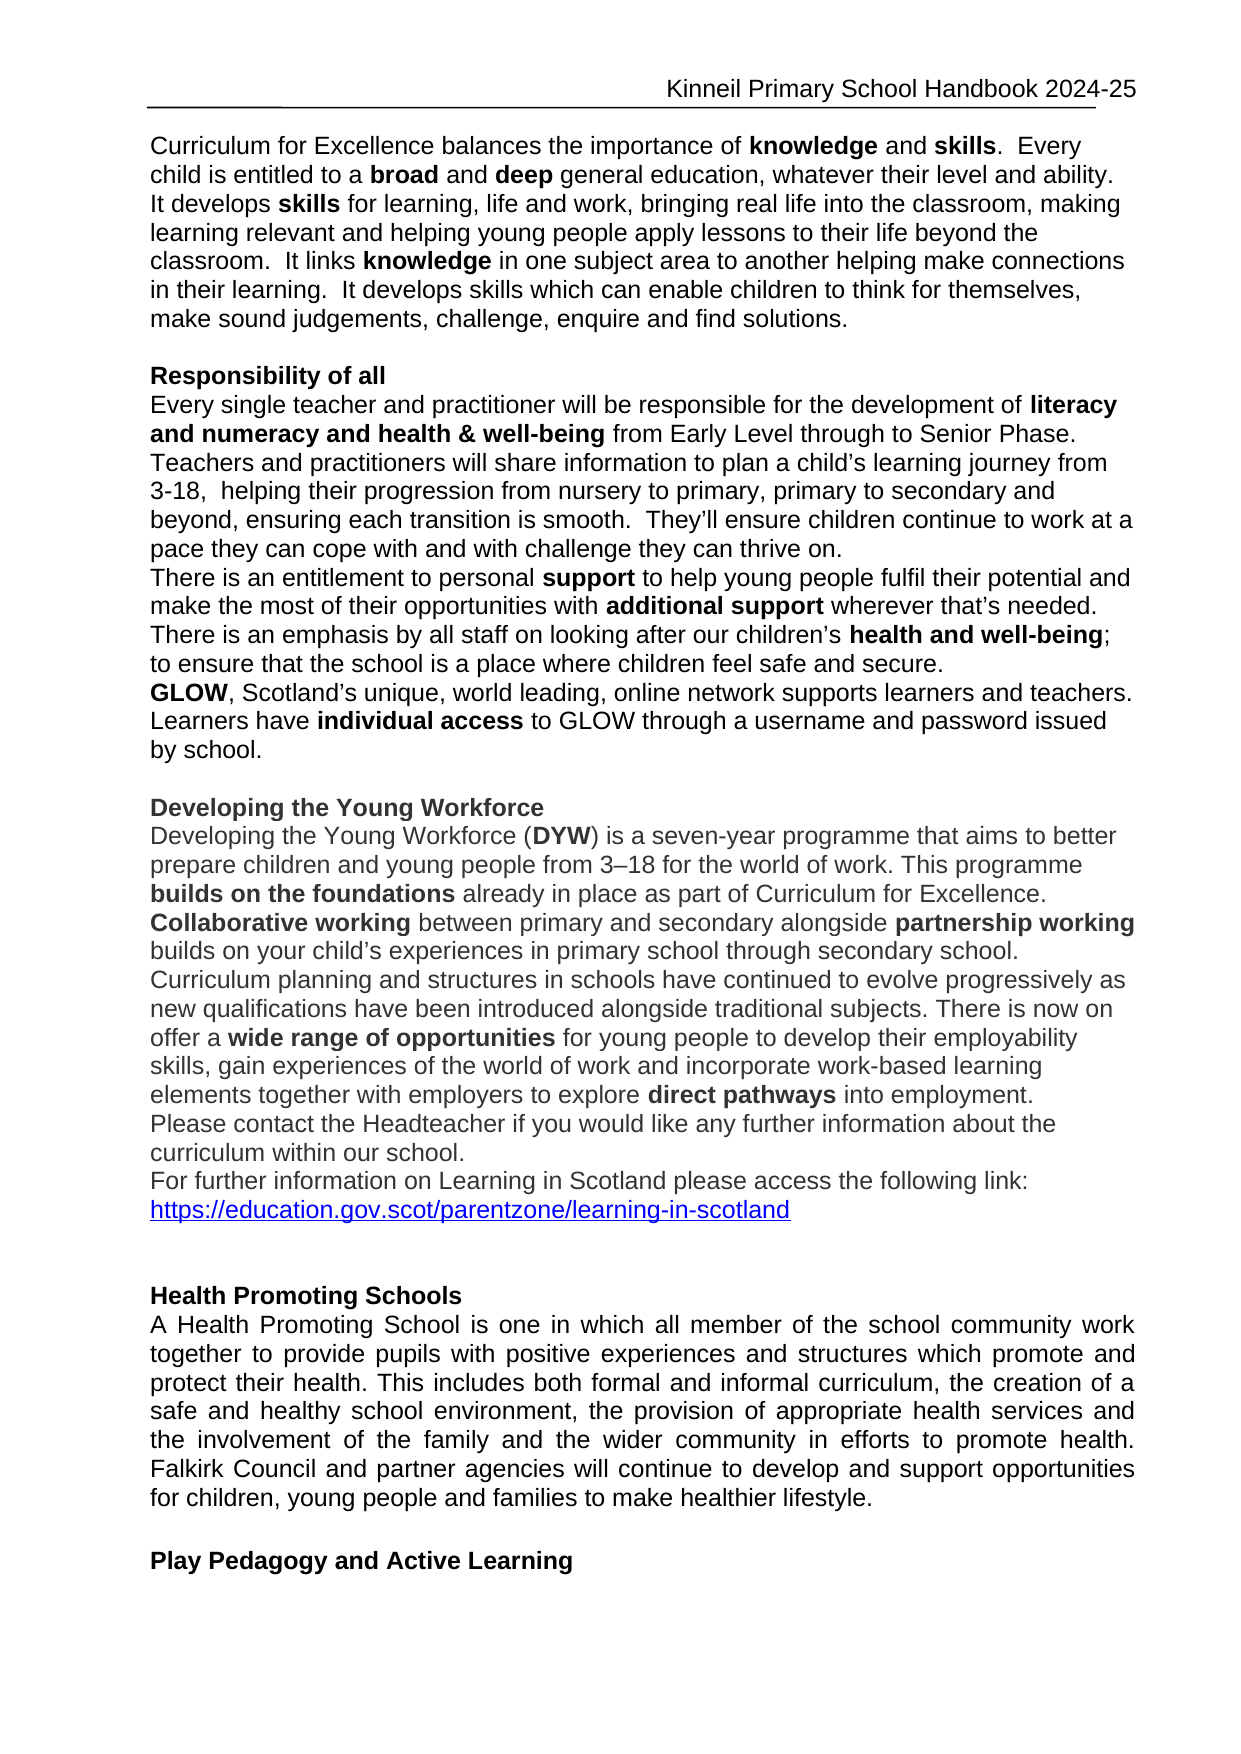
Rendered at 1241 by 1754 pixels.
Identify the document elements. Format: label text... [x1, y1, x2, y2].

text Responsibility of all [150, 361, 1137, 390]
text GLOW, Scotland’s unique, world leading, online network supports learners and teachers. Learners have individual access to GLOW through a username and password issued by school. [150, 677, 1137, 764]
text Collaborative working between primary and secondary alongside partnership working builds on your child’s experiences in primary school through secondary school. Curriculum planning and structures in schools have continued to evolve progressively as new qualifications have been introduced alongside traditional subjects. There is now on offer a wide range of opportunities for young people to develop their employability skills, gain experiences of the world of work and incorporate work-based learning elements together with employers to explore direct pathways into employment. [150, 907, 1137, 1109]
text There is an entitlement to personal support to help young people fulfil their potential and make the most of their opportunities with additional support wherever that’s needed. There is an emphasis by all staff on looking after our children’s health and well-being; to ensure that the school is a place where children feel safe and secure. [150, 562, 1137, 677]
text Play Pedagogy and Active Learning [150, 1546, 1137, 1575]
text Please contact the Headteacher if you would like any further information about the curriculum within our school. [150, 1109, 1137, 1166]
text Every single teacher and practitioner will be responsible for the development of literacy and numeracy and health & well-being from Early Level through to Senior Phase. [150, 390, 1137, 447]
text Health Promoting Schools [150, 1281, 1137, 1310]
text Curriculum for Excellence balances the importance of knowledge and skills. Every child is entitled to a broad and deep general education, whatever their level and ability. It develops skills for learning, life and work, bringing real life into the classroom, making learning relevant and helping young people apply lessons to their life beyond the classroom. It links knowledge in one subject area to another helping make connections in their learning. It develops skills which can enable children to think for themselves, make sound judgements, challenge, enquire and find solutions. [150, 131, 1137, 332]
text Teachers and practitioners will share information to plan a child’s learning journey from 3-18, helping their progression from nursery to primary, primary to secondary and beyond, ensuring each transition is smooth. They’ll ensure children continue to work at a pace they can cope with and with challenge they can thrive on. [150, 447, 1137, 562]
text For further information on Learning in Scotland please access the following link: https://education.gov.scot/parentzone/learning-in-scotland [150, 1166, 1137, 1224]
text A Health Promoting School is one in which all member of the school community work together to provide pupils with positive experiences and structures which promote and protect their health. This includes both formal and informal curriculum, the creation of a safe and healthy school environment, the provision of appropriate health services and the involvement of the family and the wider community in efforts to promote health. Falkirk Council and partner agencies will continue to develop and support opportunities for children, young people and families to make healthier lifestyle. [150, 1310, 1137, 1511]
text Developing the Young Workforce [150, 792, 1137, 821]
